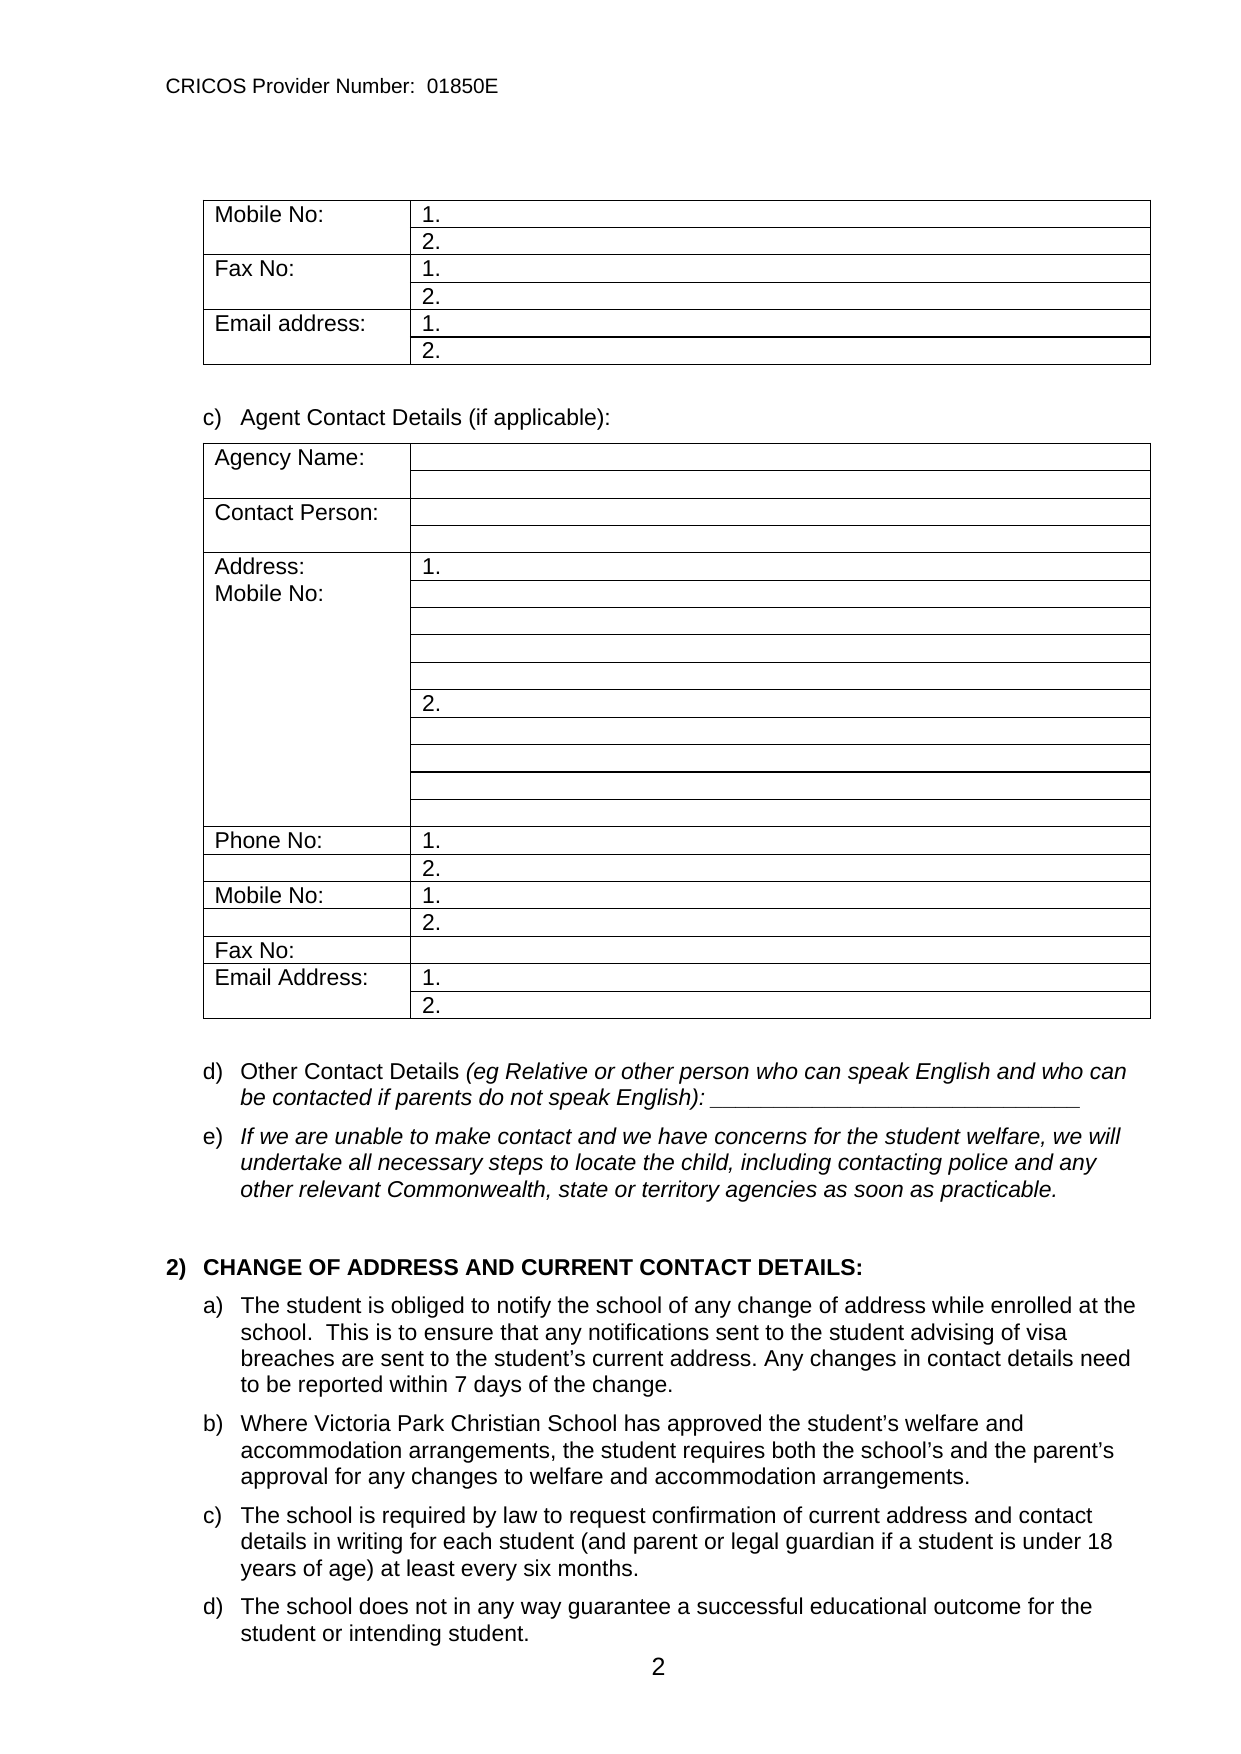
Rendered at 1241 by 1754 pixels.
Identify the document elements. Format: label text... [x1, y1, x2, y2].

table_cell Contact Person: [204, 499, 410, 552]
table_cell [411, 635, 1150, 662]
table_cell [204, 855, 410, 881]
list Where Victoria Park Christian School has approved the student’s welfare and accommodation arrangements, the student requires both the school’s and the parent’s approval for any changes to welfare and accommodation arrangements. [203, 1410, 1152, 1489]
table_cell [411, 499, 1150, 525]
list The school is required by law to request confirmation of current address and contact details in writing for each student (and parent or legal guardian if a student is under 18 years of age) at least every six months. [203, 1502, 1152, 1581]
list Other Contact Details (eg Relative or other person who can speak English and who can be contacted if parents do not speak English): _____________________________ [203, 1058, 1152, 1111]
table_cell Email address: [204, 310, 410, 364]
table_cell Address: Mobile No: [204, 553, 410, 826]
list The school does not in any way guarantee a successful educational outcome for the student or intending student. [203, 1593, 1152, 1646]
table_cell [204, 909, 410, 936]
table_cell [411, 471, 1150, 497]
table_cell 2. [411, 228, 1150, 254]
table_cell [411, 608, 1150, 634]
table_cell 2. [411, 855, 1150, 881]
table_cell 1. [411, 964, 1150, 991]
table_cell Email Address: [204, 964, 410, 1018]
table_cell 1. [411, 310, 1150, 336]
table_cell [411, 800, 1150, 826]
table_cell 1. [411, 553, 1150, 579]
table_cell [411, 718, 1150, 744]
table_cell Mobile No: [204, 882, 410, 908]
table_cell [411, 526, 1150, 552]
table_header Mobile No: [204, 201, 410, 254]
table_cell 1. [411, 255, 1150, 282]
table_header [411, 444, 1150, 470]
table_cell 1. [411, 882, 1150, 908]
table_cell [411, 773, 1150, 799]
table_header 1. [411, 201, 1150, 227]
list The student is obliged to notify the school of any change of address while enrolled at the school. This is to ensure that any notifications sent to the student advising of visa breaches are sent to the student’s current address. Any changes in contact details need to be reported within 7 days of the change. [203, 1292, 1152, 1398]
list If we are unable to make contact and we have concerns for the student welfare, we will undertake all necessary steps to locate the child, including contacting police and any other relevant Commonwealth, state or territory agencies as soon as practicable. [203, 1123, 1152, 1202]
table_cell Fax No: [204, 937, 410, 963]
list CHANGE OF ADDRESS AND CURRENT CONTACT DETAILS: [166, 1253, 1152, 1280]
table_cell Fax No: [204, 255, 410, 309]
table_cell [411, 937, 1150, 963]
table_cell 2. [411, 283, 1150, 309]
table_cell 1. [411, 827, 1150, 853]
table_cell [411, 663, 1150, 689]
table_cell 2. [411, 909, 1150, 936]
list Agent Contact Details (if applicable): [203, 404, 1152, 430]
table_cell 2. [411, 992, 1150, 1018]
table_cell [411, 745, 1150, 771]
table_cell 2. [411, 690, 1150, 717]
table_header Agency Name: [204, 444, 410, 497]
table_cell 2. [411, 338, 1150, 364]
table_cell Phone No: [204, 827, 410, 853]
table_cell [411, 581, 1150, 607]
